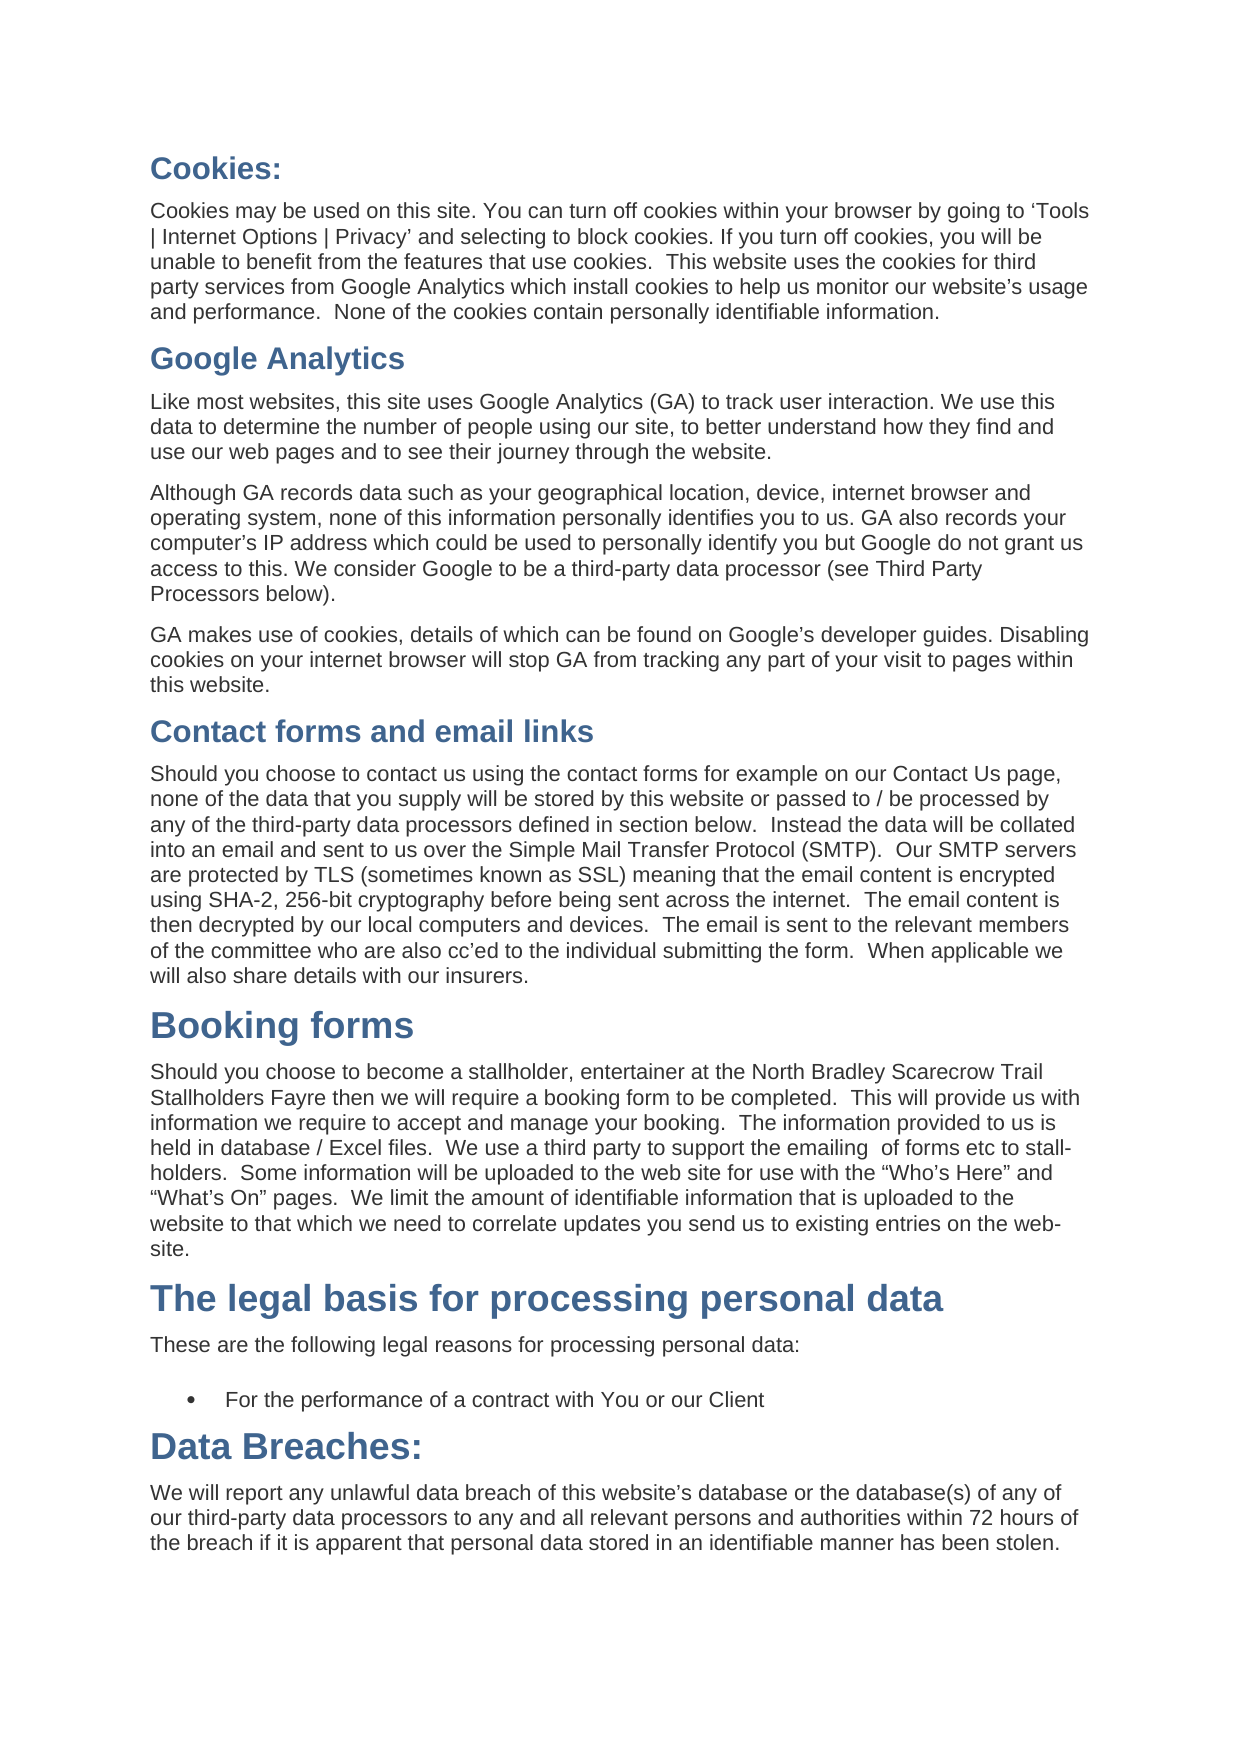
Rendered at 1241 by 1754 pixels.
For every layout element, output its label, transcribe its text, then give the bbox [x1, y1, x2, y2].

text Data Breaches: [150, 1424, 1090, 1467]
list For the performance of a contract with You or our Client [187, 1387, 1090, 1412]
text Cookies may be used on this site. You can turn off cookies within your browser by going to ‘Tools | Internet Options | Privacy’ and selecting to block cookies. If you turn off cookies, you will be unable to benefit from the features that use cookies. This website uses the cookies for third party services from Google Analytics which install cookies to help us monitor our website’s usage and performance. None of the cookies contain personally identifiable information. [150, 198, 1090, 324]
text Should you choose to become a stallholder, entertainer at the North Bradley Scarecrow Trail Stallholders Fayre then we will require a booking form to be completed. This will provide us with information we require to accept and manage your booking. The information provided to us is held in database / Excel files. We use a third party to support the emailing of forms etc to stall-holders. Some information will be uploaded to the web site for use with the “Who’s Here” and “What’s On” pages. We limit the amount of identifiable information that is uploaded to the website to that which we need to correlate updates you send us to existing entries on the web-site. [150, 1059, 1090, 1261]
text We will report any unlawful data breach of this website’s database or the database(s) of any of our third-party data processors to any and all relevant persons and authorities within 72 hours of the breach if it is apparent that personal data stored in an identifiable manner has been stolen. [150, 1480, 1090, 1556]
text Google Analytics [150, 340, 1090, 376]
text These are the following legal reasons for processing personal data: [150, 1332, 1090, 1357]
text The legal basis for processing personal data [150, 1277, 1090, 1320]
text Cookies: [150, 150, 1090, 186]
text Booking forms [150, 1004, 1090, 1047]
text Like most websites, this site uses Google Analytics (GA) to track user interaction. We use this data to determine the number of people using our site, to better understand how they find and use our web pages and to see their journey through the website. [150, 388, 1090, 464]
text GA makes use of cookies, details of which can be found on Google’s developer guides. Disabling cookies on your internet browser will stop GA from tracking any part of your visit to pages within this website. [150, 621, 1090, 697]
text Although GA records data such as your geographical location, device, internet browser and operating system, none of this information personally identifies you to us. GA also records your computer’s IP address which could be used to personally identify you but Google do not grant us access to this. We consider Google to be a third-party data processor (see Third Party Processors below). [150, 480, 1090, 606]
text Contact forms and email links [150, 713, 1090, 749]
text Should you choose to contact us using the contact forms for example on our Contact Us page, none of the data that you supply will be stored by this website or passed to / be processed by any of the third-party data processors defined in section below. Instead the data will be collated into an email and sent to us over the Simple Mail Transfer Protocol (SMTP). Our SMTP servers are protected by TLS (sometimes known as SSL) meaning that the email content is encrypted using SHA-2, 256-bit cryptography before being sent across the internet. The email content is then decrypted by our local computers and devices. The email is sent to the relevant members of the committee who are also cc’ed to the individual submitting the form. When applicable we will also share details with our insurers. [150, 761, 1090, 988]
